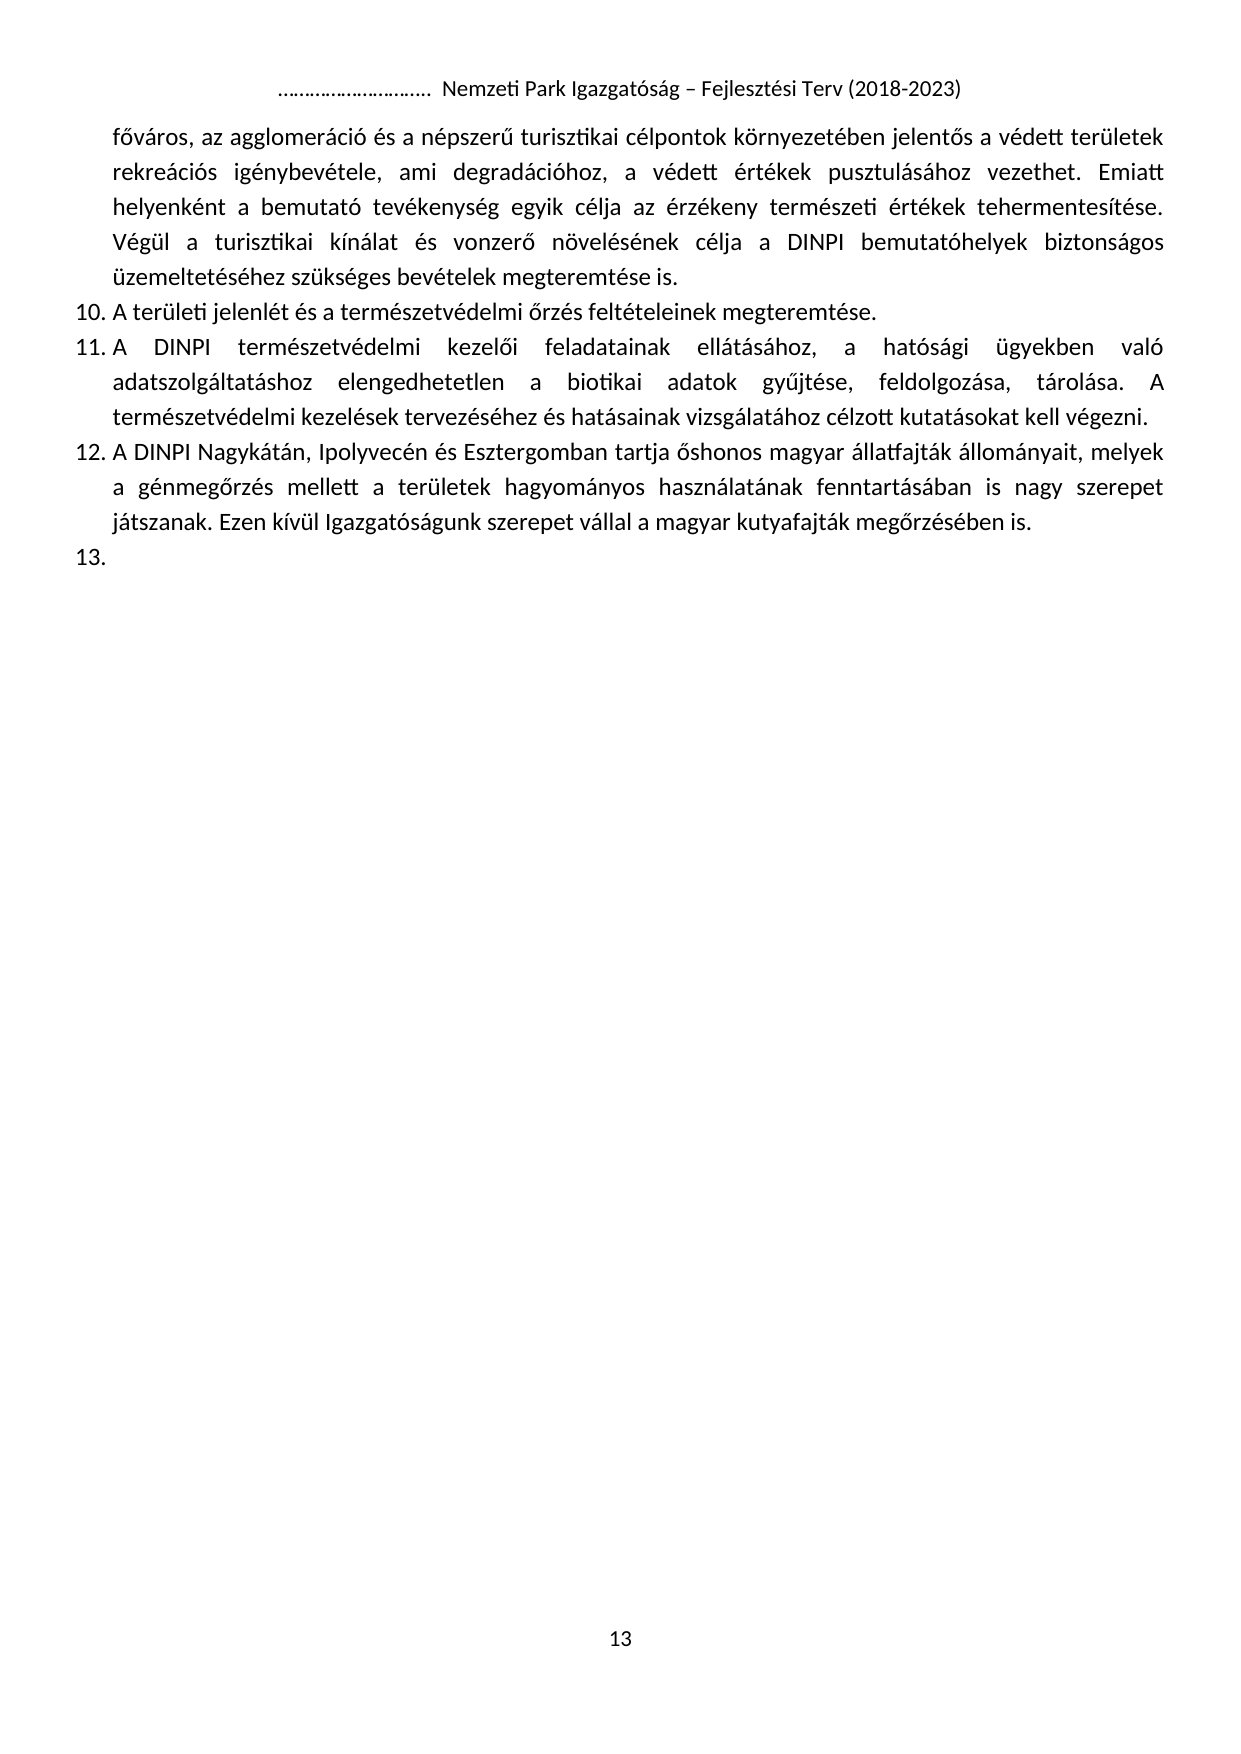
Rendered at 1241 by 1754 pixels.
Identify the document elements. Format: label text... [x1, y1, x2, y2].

list A DINPI Nagykátán, Ipolyvecén és Esztergomban tartja őshonos magyar állatfajták állományait, melyek a génmegőrzés mellett a területek hagyományos használatának fenntartásában is nagy szerepet játszanak. Ezen kívül Igazgatóságunk szerepet vállal a magyar kutyafajták megőrzésében is. [75, 436, 1165, 537]
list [75, 121, 1165, 292]
list A területi jelenlét és a természetvédelmi őrzés feltételeinek megteremtése. [75, 296, 1165, 327]
list A DINPI természetvédelmi kezelői feladatainak ellátásához, a hatósági ügyekben való adatszolgáltatáshoz elengedhetetlen a biotikai adatok gyűjtése, feldolgozása, tárolása. A természetvédelmi kezelések tervezéséhez és hatásainak vizsgálatához célzott kutatásokat kell végezni. [75, 331, 1165, 432]
